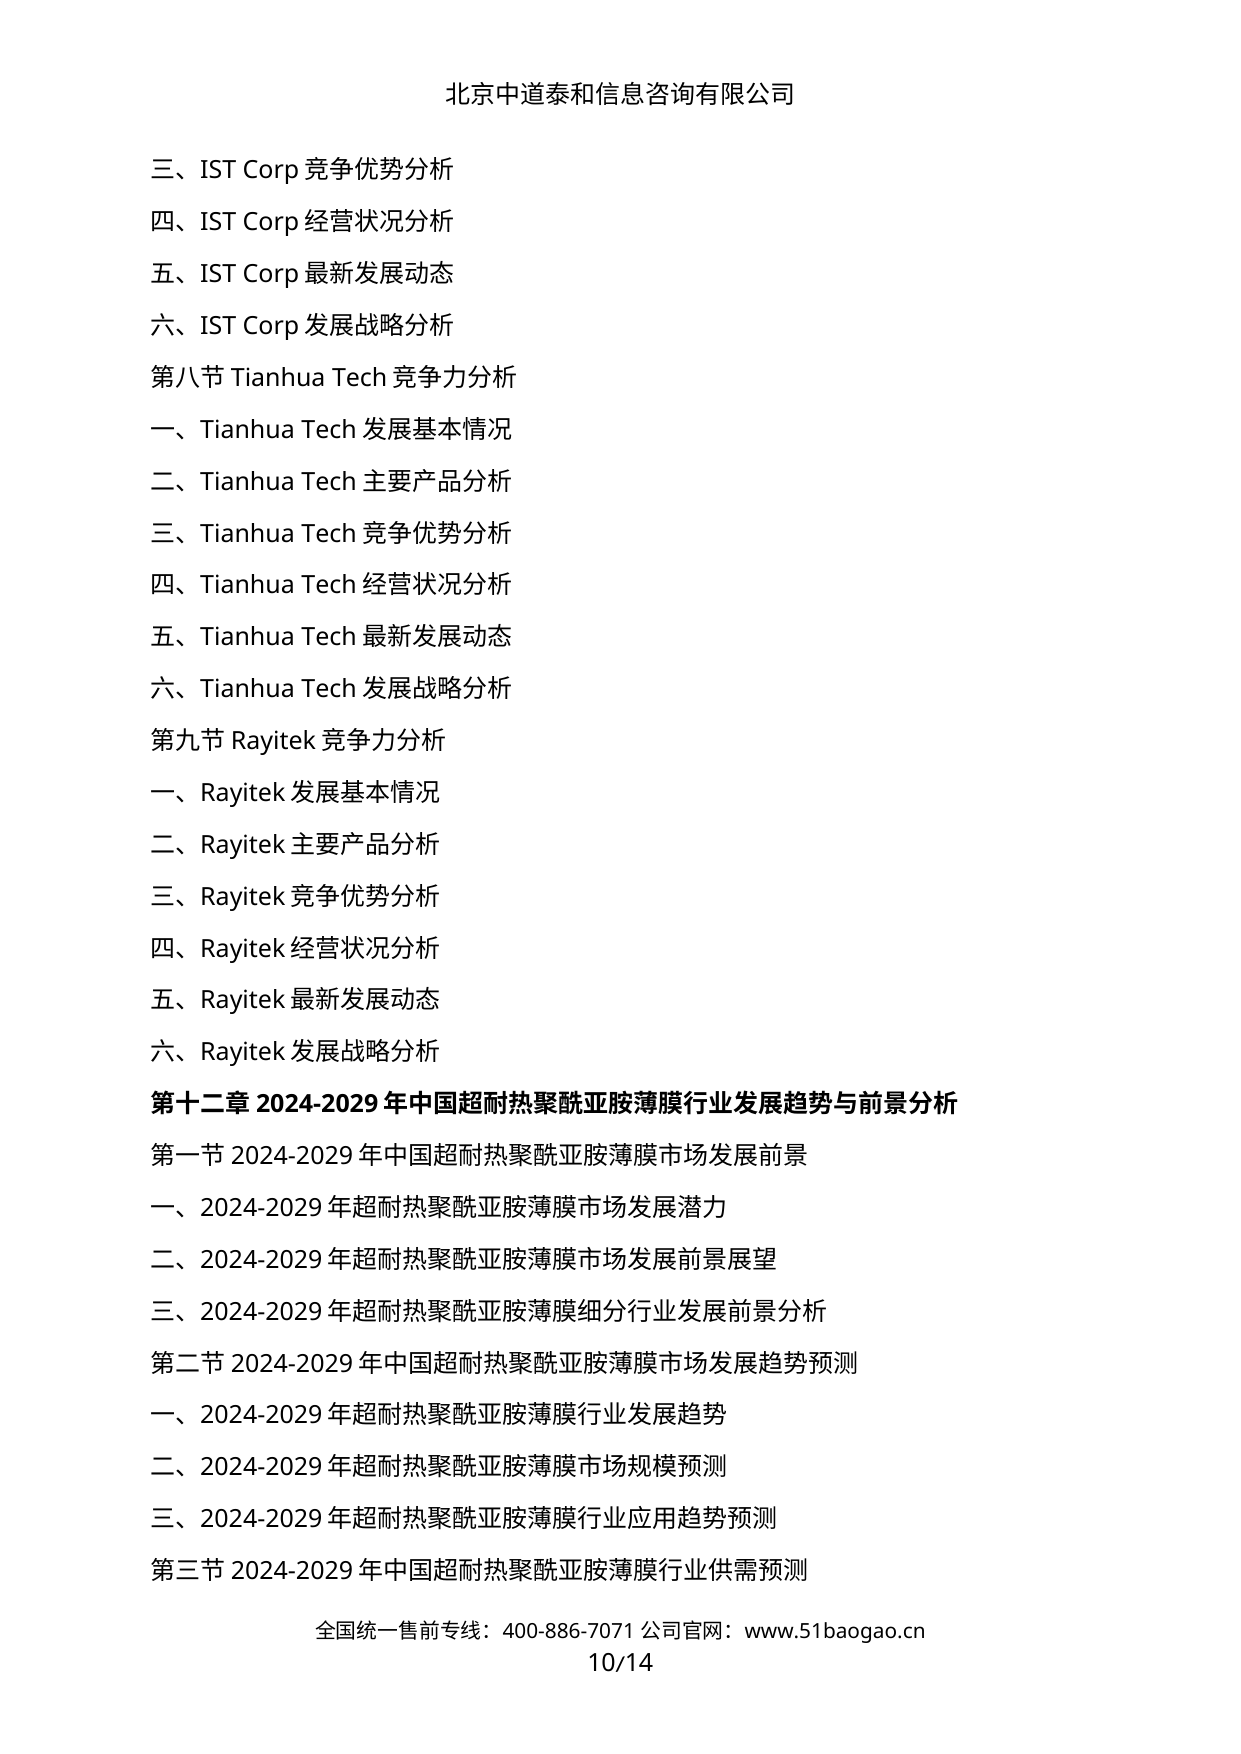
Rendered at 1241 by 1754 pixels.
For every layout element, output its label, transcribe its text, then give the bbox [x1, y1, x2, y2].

text 第三节 2024-2029年中国超耐热聚酰亚胺薄膜行业供需预测 [150, 1551, 1090, 1587]
text 一、2024-2029年超耐热聚酰亚胺薄膜市场发展潜力 [150, 1187, 1090, 1224]
text 二、2024-2029年超耐热聚酰亚胺薄膜市场发展前景展望 [150, 1239, 1090, 1276]
text 三、2024-2029年超耐热聚酰亚胺薄膜行业应用趋势预测 [150, 1499, 1090, 1535]
text 一、Tianhua Tech发展基本情况 [150, 409, 1090, 446]
text 三、IST Corp竞争优势分析 [150, 150, 1090, 186]
text 二、Rayitek主要产品分析 [150, 824, 1090, 861]
text 三、Rayitek竞争优势分析 [150, 876, 1090, 912]
text 二、Tianhua Tech主要产品分析 [150, 461, 1090, 497]
text 三、2024-2029年超耐热聚酰亚胺薄膜细分行业发展前景分析 [150, 1291, 1090, 1327]
text 五、Tianhua Tech最新发展动态 [150, 617, 1090, 653]
text 六、Rayitek发展战略分析 [150, 1032, 1090, 1068]
text 五、IST Corp最新发展动态 [150, 254, 1090, 290]
text 一、2024-2029年超耐热聚酰亚胺薄膜行业发展趋势 [150, 1395, 1090, 1431]
text 四、Rayitek经营状况分析 [150, 928, 1090, 964]
text 第九节 Rayitek竞争力分析 [150, 721, 1090, 757]
text 四、Tianhua Tech经营状况分析 [150, 565, 1090, 601]
text 六、IST Corp发展战略分析 [150, 306, 1090, 342]
text 第二节 2024-2029年中国超耐热聚酰亚胺薄膜市场发展趋势预测 [150, 1343, 1090, 1379]
text 一、Rayitek发展基本情况 [150, 772, 1090, 809]
text 第八节 Tianhua Tech竞争力分析 [150, 357, 1090, 394]
text 二、2024-2029年超耐热聚酰亚胺薄膜市场规模预测 [150, 1447, 1090, 1483]
text 第一节 2024-2029年中国超耐热聚酰亚胺薄膜市场发展前景 [150, 1136, 1090, 1172]
text 六、Tianhua Tech发展战略分析 [150, 669, 1090, 705]
text 五、Rayitek最新发展动态 [150, 980, 1090, 1016]
text 三、Tianhua Tech竞争优势分析 [150, 513, 1090, 549]
text 四、IST Corp经营状况分析 [150, 202, 1090, 238]
text 第十二章 2024-2029年中国超耐热聚酰亚胺薄膜行业发展趋势与前景分析 [150, 1084, 1090, 1120]
